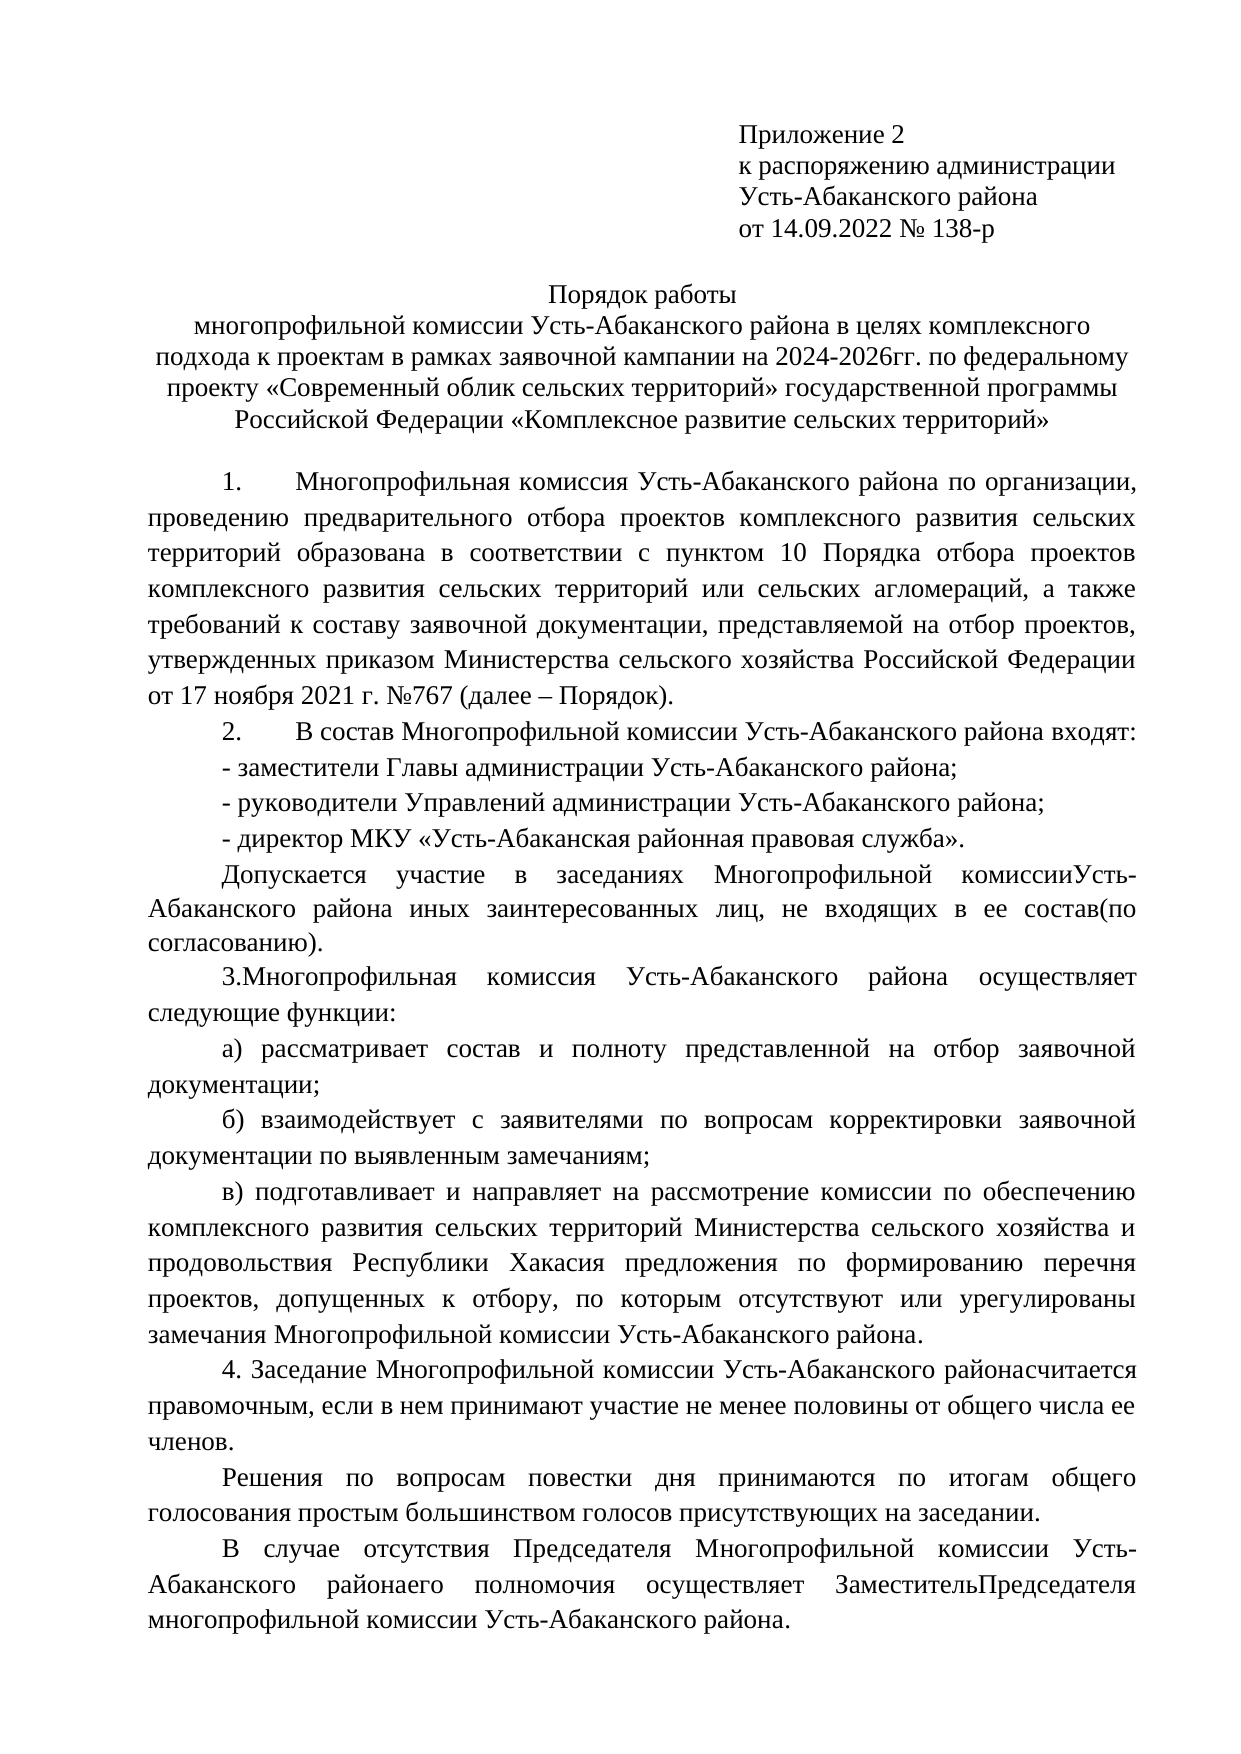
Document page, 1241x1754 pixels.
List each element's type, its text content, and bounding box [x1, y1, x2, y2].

list - директор МКУ «Усть-Абаканская районная правовая служба». [148, 822, 1137, 853]
text многопрофильной комиссии Усть-Абаканского района в целях комплексного подхода к проектам в рамках заявочной кампании на 2024-2026гг. по федеральному проекту «Современный облик сельских территорий» государственной программы Российской Федерации «Комплексное развитие сельских территорий» [148, 309, 1137, 434]
list - руководители Управлений администрации Усть-Абаканского района; [148, 787, 1137, 818]
list а) рассматривает состав и полноту представленной на отбор заявочной документации; [148, 1032, 1137, 1099]
list 4. Заседание Многопрофильной комиссии Усть-Абаканского районасчитается правомочным, если в нем принимают участие не менее половины от общего числа ее членов. [148, 1353, 1137, 1456]
list Многопрофильная комиссия Усть-Абаканского района по организации, проведению предварительного отбора проектов комплексного развития сельских территорий образована в соответствии с пунктом 10 Порядка отбора проектов комплексного развития сельских территорий или сельских агломераций, а также требований к составу заявочной документации, представляемой на отбор проектов, утвержденных приказом Министерства сельского хозяйства Российской Федерации от 17 ноября 2021 г. №767 (далее – Порядок). [148, 465, 1137, 711]
list В состав Многопрофильной комиссии Усть-Абаканского района входят: [148, 715, 1137, 746]
list 3.Многопрофильная комиссия Усть-Абаканского района осуществляет следующие функции: [148, 961, 1137, 1027]
list б) взаимодействует с заявителями по вопросам корректировки заявочной документации по выявленным замечаниям; [148, 1103, 1137, 1170]
text Допускается участие в заседаниях Многопрофильной комиссииУсть-Абаканского района иных заинтересованных лиц, не входящих в ее состав(по согласованию). [148, 858, 1137, 957]
list - заместители Главы администрации Усть-Абаканского района; [148, 751, 1137, 782]
table_header Приложение 2 к распоряжению администрации Усть-Абаканского района от 14.09.2022 № 138-р [727, 118, 1137, 278]
text Порядок работы [148, 278, 1137, 309]
list Решения по вопросам повестки дня принимаются по итогам общего голосования простым большинством голосов присутствующих на заседании. [148, 1461, 1137, 1528]
list в) подготавливает и направляет на рассмотрение комиссии по обеспечению комплексного развития сельских территорий Министерства сельского хозяйства и продовольствия Республики Хакасия предложения по формированию перечня проектов, допущенных к отбору, по которым отсутствуют или урегулированы замечания Многопрофильной комиссии Усть-Абаканского района. [148, 1175, 1137, 1349]
list В случае отсутствия Председателя Многопрофильной комиссии Усть-Абаканского районаего полномочия осуществляет ЗаместительПредседателя многопрофильной комиссии Усть-Абаканского района. [148, 1532, 1137, 1635]
